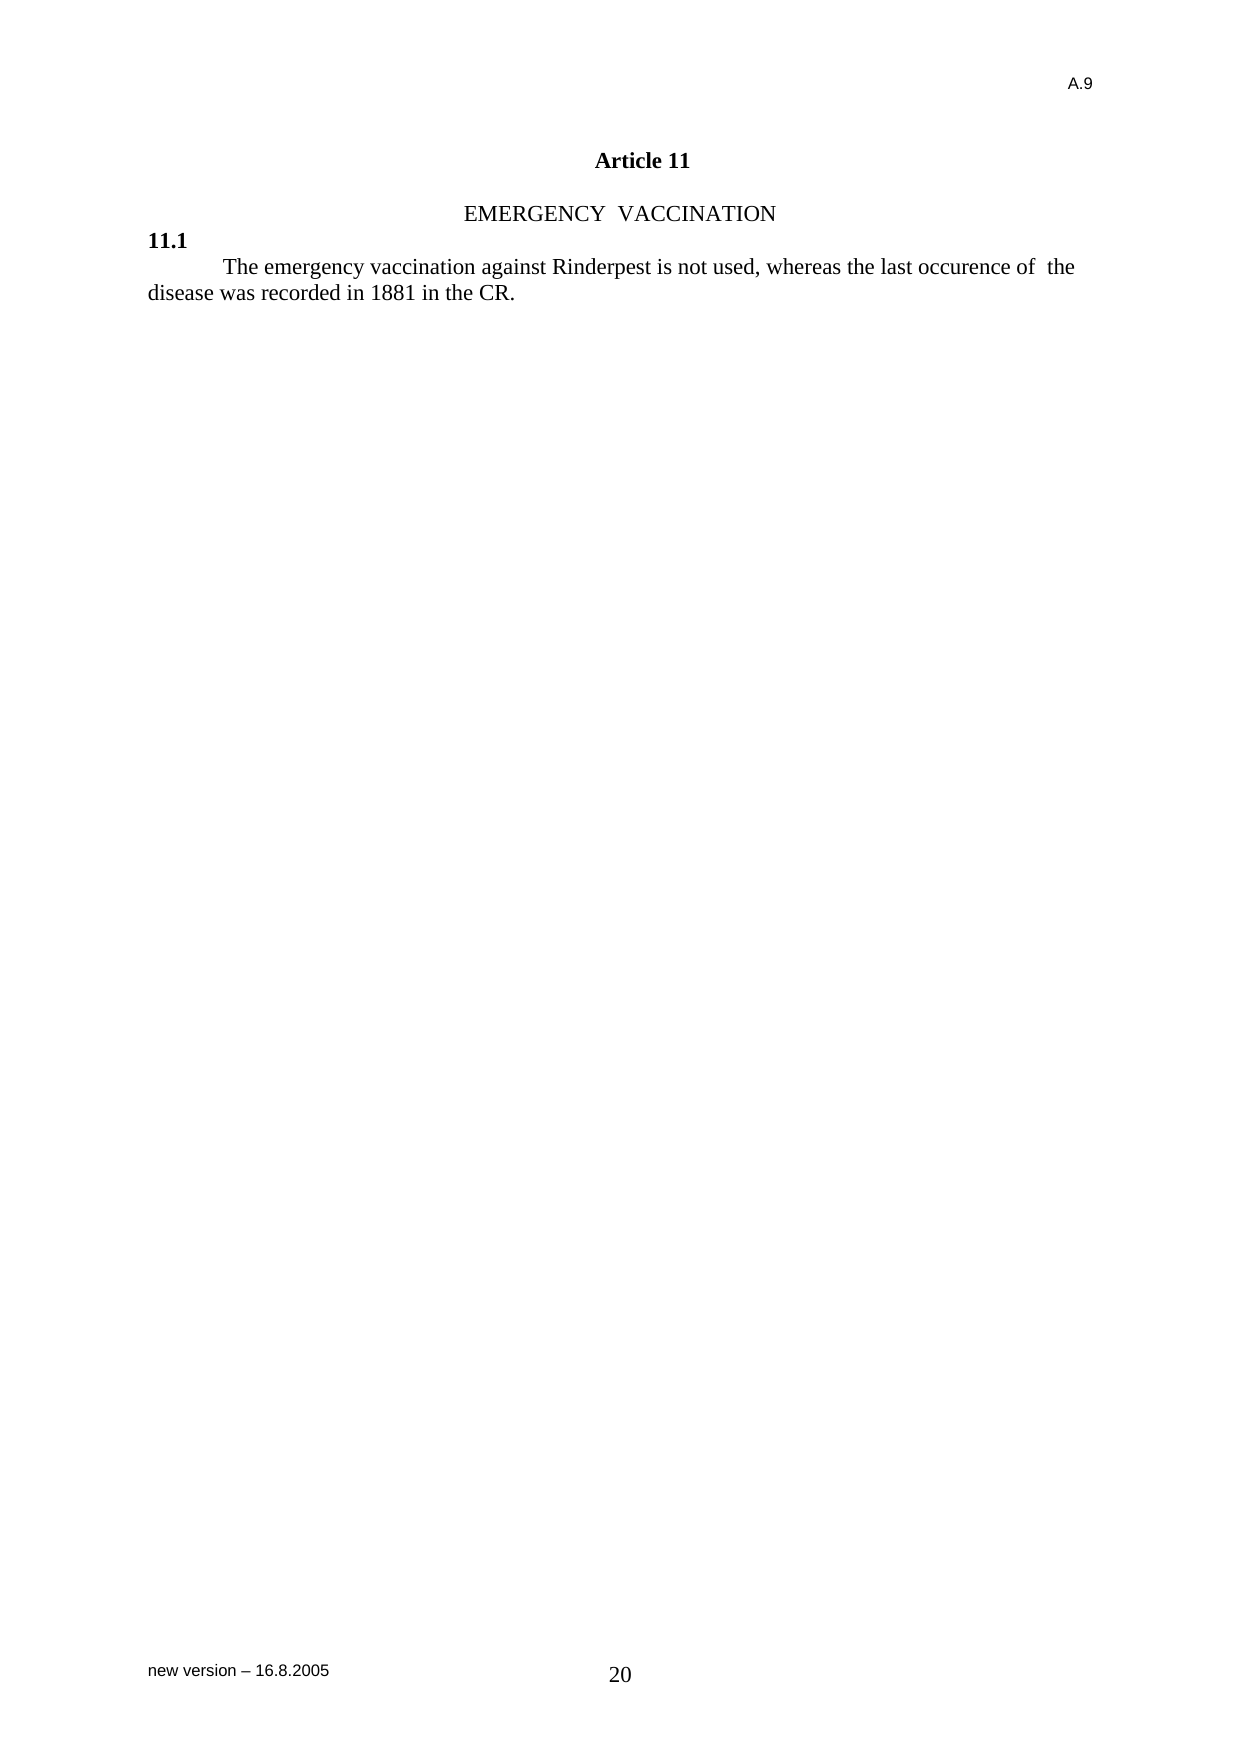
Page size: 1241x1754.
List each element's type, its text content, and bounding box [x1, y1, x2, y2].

subtitle Article 11 [148, 148, 1093, 174]
text The emergency vaccination against Rinderpest is not used, whereas the last occurence of the disease was recorded in 1881 in the CR. [148, 253, 1093, 306]
subtitle 11.1 [148, 227, 1093, 253]
subtitle EMERGENCY VACCINATION [148, 200, 1093, 227]
